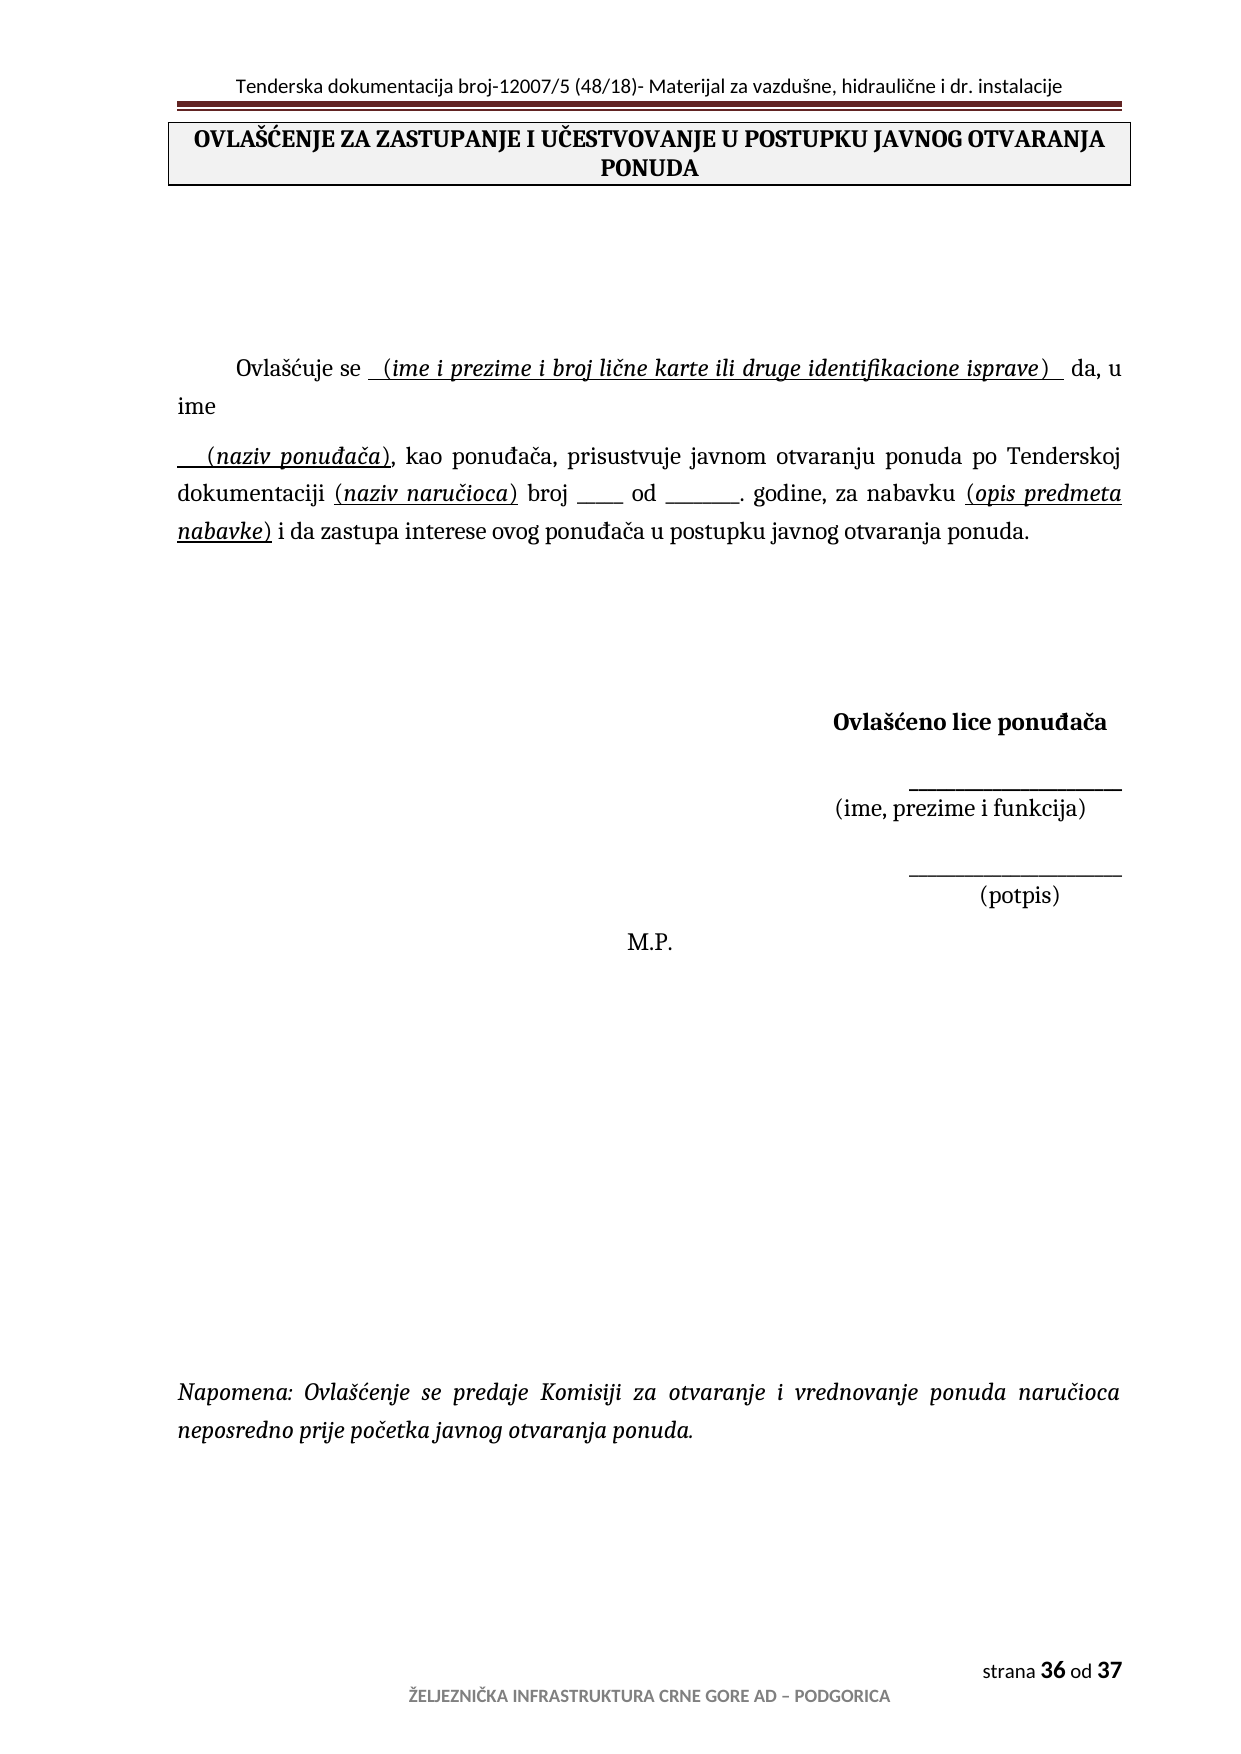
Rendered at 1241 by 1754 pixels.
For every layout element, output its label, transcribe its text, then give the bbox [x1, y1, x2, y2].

list (naziv ponuđača), kao ponuđača, prisustvuje javnom otvaranju ponuda po Tenderskoj dokumentaciji (naziv naručioca) broj _____ od ________. godine, za nabavku (opis predmeta nabavke) i da zastupa interese ovog ponuđača u postupku javnog otvaranja ponuda. [177, 433, 1122, 546]
list M.P. [177, 919, 1122, 957]
text (potpis) [177, 881, 1061, 909]
subtitle OVLAŠĆENJE ZA ZASTUPANJE I UČESTVOVANJE U POSTUPKU JAVNOG OTVARANJA PONUDA [169, 123, 1130, 184]
list Ovlašćuje se (ime i prezime i broj lične karte ili druge identifikacione isprave) da, u ime [177, 346, 1122, 421]
text _______________________ [177, 852, 1122, 881]
text _______________________ [177, 766, 1122, 794]
text Ovlašćeno lice ponuđača [177, 708, 1107, 737]
list Napomena: Ovlašćenje se predaje Komisiji za otvaranje i vrednovanje ponuda naručioca neposredno prije početka javnog otvaranja ponuda. [177, 1369, 1122, 1444]
text (ime, prezime i funkcija) [177, 794, 1087, 823]
